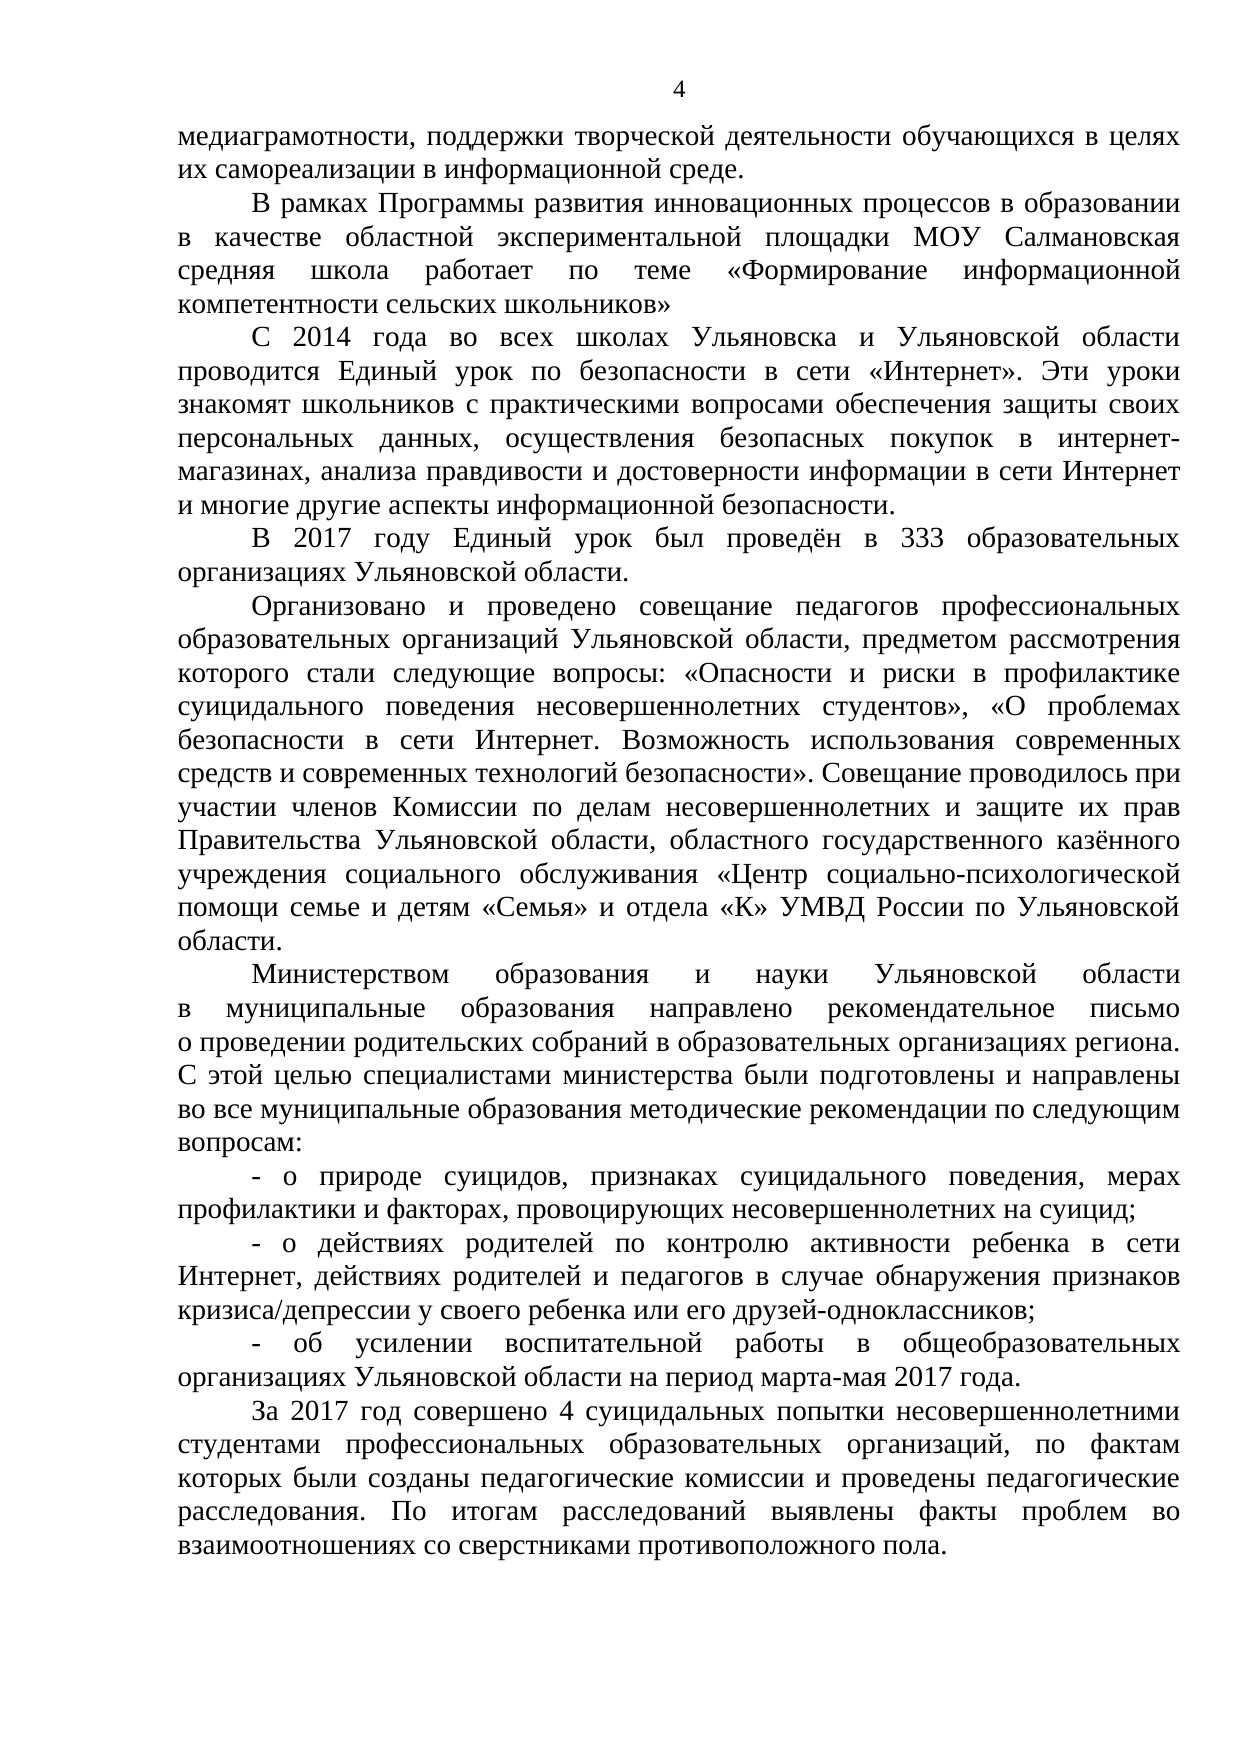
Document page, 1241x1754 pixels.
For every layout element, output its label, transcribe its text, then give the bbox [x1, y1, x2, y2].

text Организовано и проведено совещание педагогов профессиональных образовательных организаций Ульяновской области, предметом рассмотрения которого стали следующие вопросы: «Опасности и риски в профилактике суицидального поведения несовершеннолетних студентов», «О проблемах безопасности в сети Интернет. Возможность использования современных средств и современных технологий безопасности». Совещание проводилось при участии членов Комиссии по делам несовершеннолетних и защите их прав Правительства Ульяновской области, областного государственного казённого учреждения социального обслуживания «Центр социально-психологической помощи семье и детям «Семья» и отдела «К» УМВД России по Ульяновской области. [177, 588, 1181, 957]
text Министерством образования и науки Ульяновской области в муниципальные образования направлено рекомендательное письмо о проведении родительских собраний в образовательных организациях региона. С этой целью специалистами министерства были подготовлены и направлены во все муниципальные образования методические рекомендации по следующим вопросам: [177, 957, 1181, 1158]
text - о действиях родителей по контролю активности ребенка в сети Интернет, действиях родителей и педагогов в случае обнаружения признаков кризиса/депрессии у своего ребенка или его друзей-одноклассников; [177, 1225, 1181, 1326]
text - об усилении воспитательной работы в общеобразовательных организациях Ульяновской области на период марта-мая 2017 года. [177, 1326, 1181, 1393]
text С 2014 года во всех школах Ульяновска и Ульяновской области проводится Единый урок по безопасности в сети «Интернет». Эти уроки знакомят школьников с практическими вопросами обеспечения защиты своих персональных данных, осуществления безопасных покупок в интернет-магазинах, анализа правдивости и достоверности информации в сети Интернет и многие другие аспекты информационной безопасности. [177, 319, 1181, 521]
text В рамках Программы развития инновационных процессов в образовании в качестве областной экспериментальной площадки МОУ Салмановская средняя школа работает по теме «Формирование информационной компетентности сельских школьников» [177, 185, 1181, 319]
text В 2017 году Единый урок был проведён в 333 образовательных организациях Ульяновской области. [177, 521, 1181, 588]
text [177, 118, 1181, 185]
text За 2017 год совершено 4 суицидальных попытки несовершеннолетними студентами профессиональных образовательных организаций, по фактам которых были созданы педагогические комиссии и проведены педагогические расследования. По итогам расследований выявлены факты проблем во взаимоотношениях со сверстниками противоположного пола. [177, 1393, 1181, 1560]
text - о природе суицидов, признаках суицидального поведения, мерах профилактики и факторах, провоцирующих несовершеннолетних на суицид; [177, 1158, 1181, 1225]
